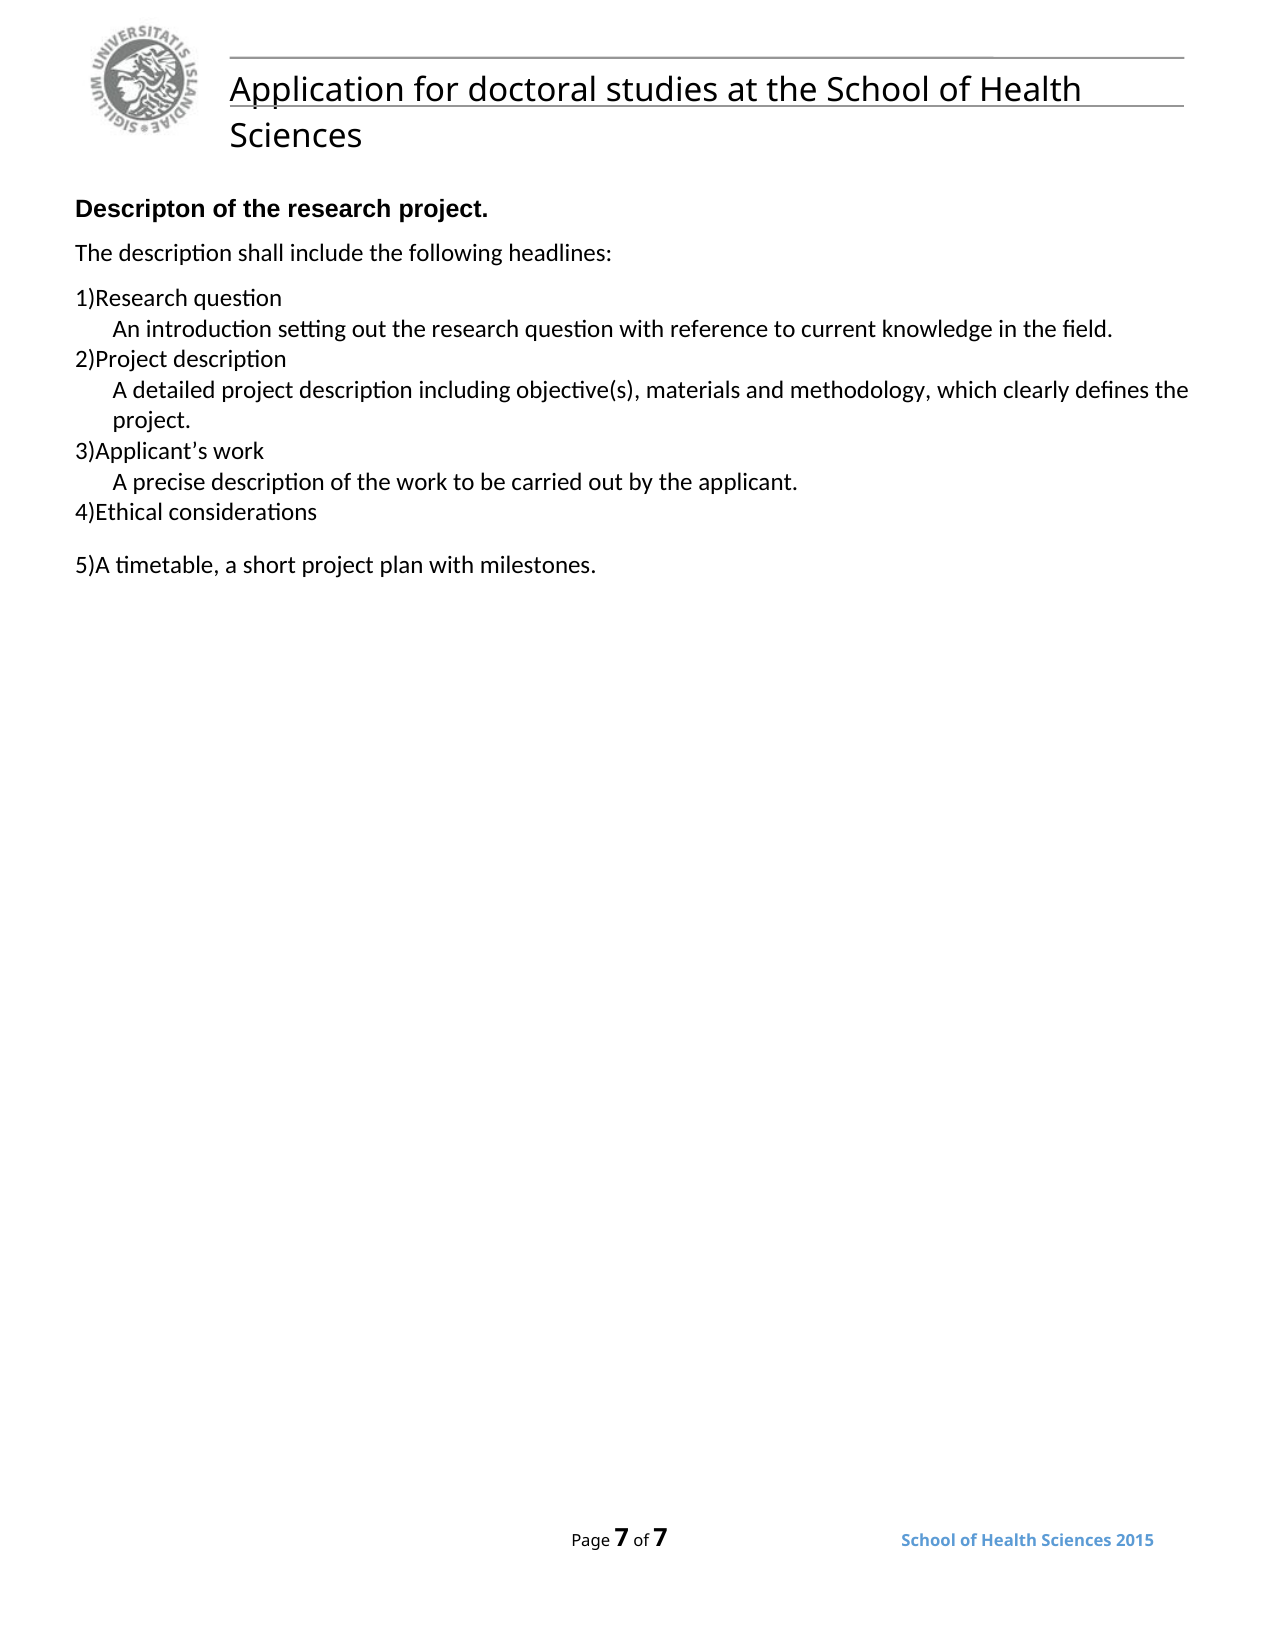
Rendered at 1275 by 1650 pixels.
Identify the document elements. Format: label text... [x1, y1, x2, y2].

picture [75, 17, 213, 145]
text 3)Applicant’s work [75, 435, 1200, 466]
text 2)Project description [75, 344, 1200, 374]
text 1)Research question [75, 283, 1200, 313]
text 5)A timetable, a short project plan with milestones. [75, 549, 1200, 580]
text The description shall include the following headlines: [75, 237, 1200, 267]
list An introduction setting out the research question with reference to current knowledge in the field. [112, 313, 1200, 344]
text A precise description of the work to be carried out by the applicant. [112, 466, 1200, 496]
list A detailed project description including objective(s), materials and methodology, which clearly defines the project. [112, 374, 1200, 435]
text Descripton of the research project. [75, 194, 1200, 222]
text 4)Ethical considerations [75, 496, 1200, 527]
